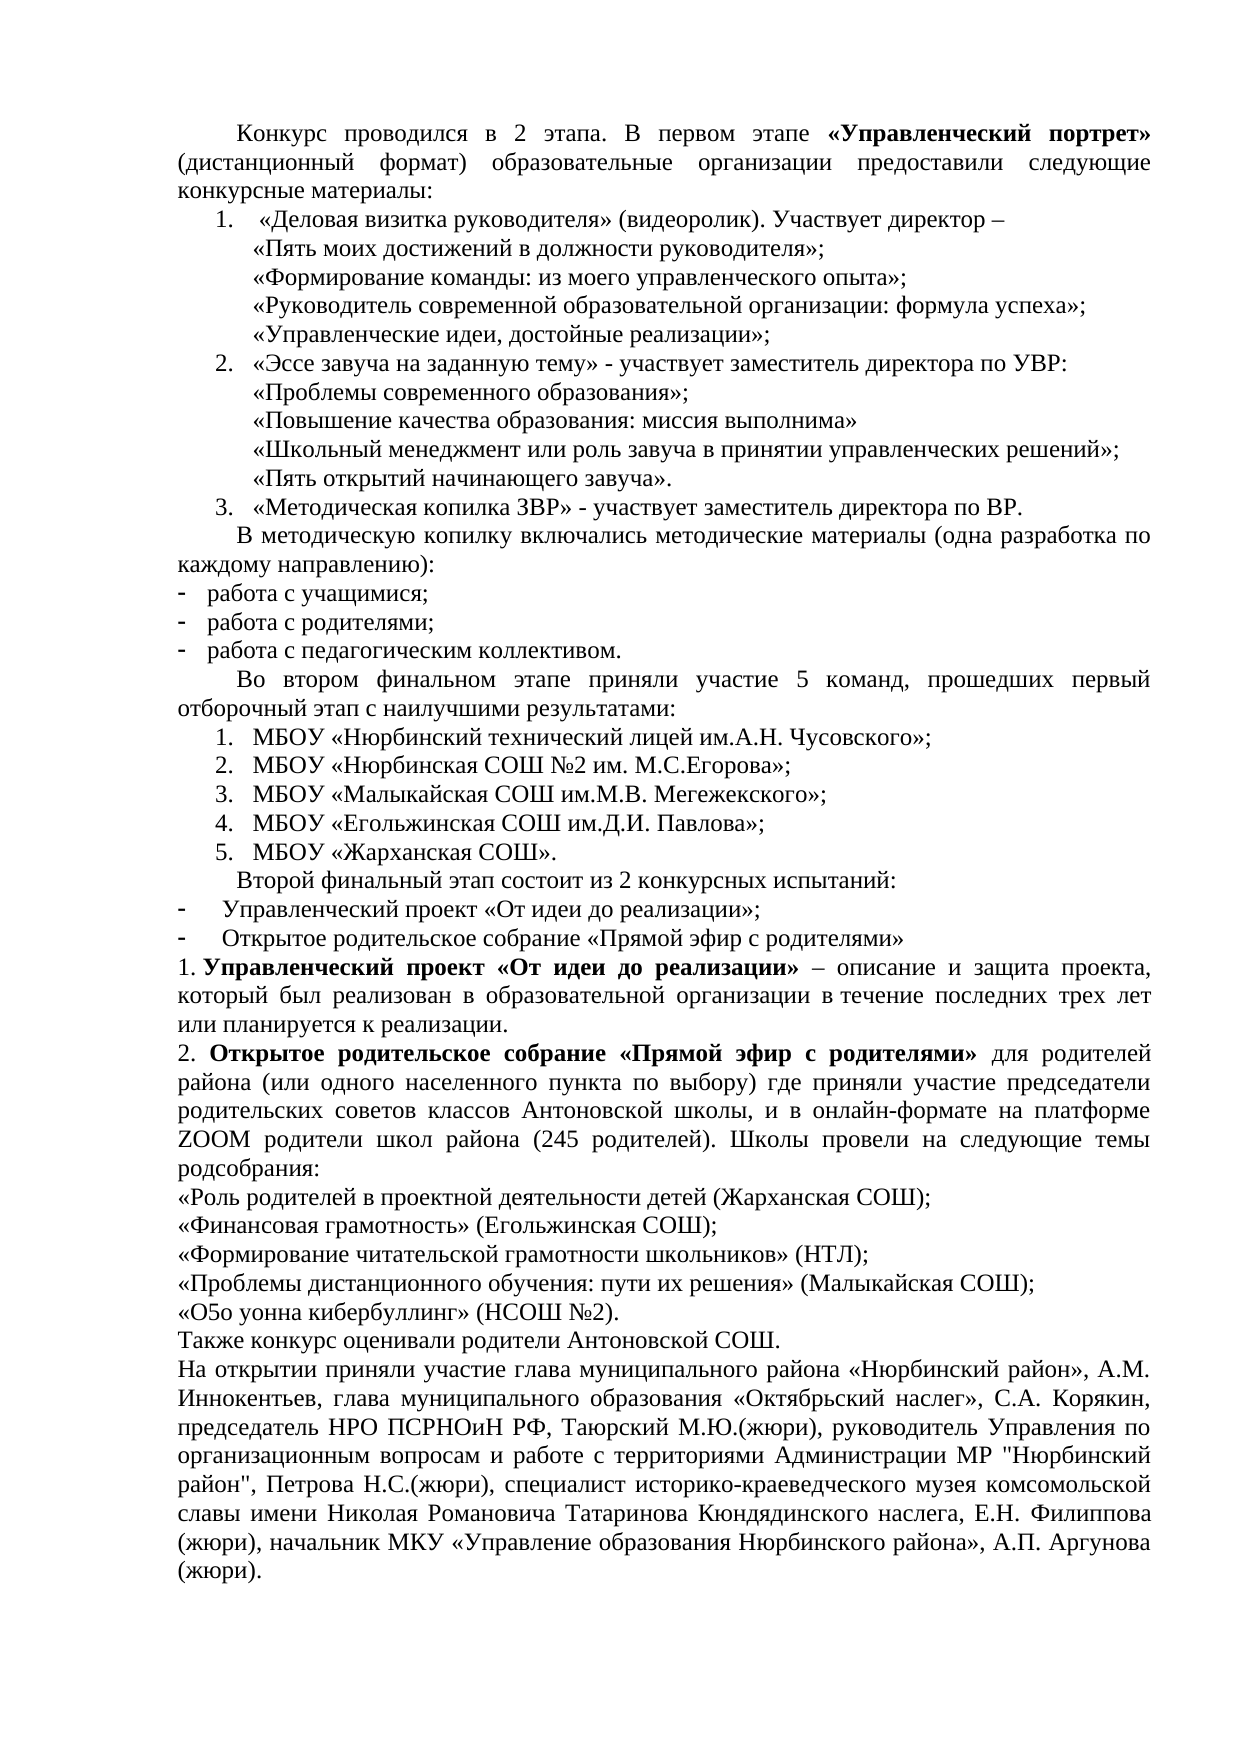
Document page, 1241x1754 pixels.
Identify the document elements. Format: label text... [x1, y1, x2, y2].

text «Финансовая грамотность» (Егольжинская СОШ); [177, 1211, 1152, 1239]
list «Деловая визитка руководителя» (видеоролик). Участвует директор – [215, 204, 1152, 233]
text «О5о уонна кибербуллинг» (НСОШ №2). [177, 1297, 1152, 1326]
list МБОУ «Малыкайская СОШ им.М.В. Мегежекского»; [215, 779, 1152, 808]
text Конкурс проводился в 2 этапа. В первом этапе «Управленческий портрет» (дистанционный формат) образовательные организации предоставили следующие конкурсные материалы: [177, 118, 1152, 204]
list «Школьный менеджмент или роль завуча в принятии управленческих решений»; [252, 434, 1152, 463]
list «Эссе завуча на заданную тему» - участвует заместитель директора по УВР: [215, 348, 1152, 377]
text «Формирование команды: из моего управленческого опыта»; [252, 262, 1152, 291]
list МБОУ «Нюрбинский технический лицей им.А.Н. Чусовского»; [215, 722, 1152, 751]
text «Роль родителей в проектной деятельности детей (Жарханская СОШ); [177, 1182, 1152, 1211]
list «Проблемы современного образования»; [252, 377, 1152, 406]
text В методическую копилку включались методические материалы (одна разработка по каждому направлению): [177, 521, 1152, 578]
text 1. Управленческий проект «От идеи до реализации» – описание и защита проекта, который был реализован в образовательной организации в течение последних трех лет или планируется к реализации. [177, 952, 1152, 1038]
text «Формирование читательской грамотности школьников» (НТЛ); [177, 1239, 1152, 1268]
list работа с педагогическим коллективом. [177, 636, 1152, 664]
list МБОУ «Жарханская СОШ». [215, 837, 1152, 866]
list работа с родителями; [177, 607, 1152, 636]
text Во втором финальном этапе приняли участие 5 команд, прошедших первый отборочный этап с наилучшими результатами: [177, 664, 1152, 722]
text «Пять моих достижений в должности руководителя»; [252, 233, 1152, 262]
list «Повышение качества образования: миссия выполнима» [252, 406, 1152, 434]
list «Методическая копилка ЗВР» - участвует заместитель директора по ВР. [215, 492, 1152, 521]
text «Управленческие идеи, достойные реализации»; [252, 319, 1152, 348]
list МБОУ «Егольжинская СОШ им.Д.И. Павлова»; [215, 808, 1152, 837]
text Также конкурс оценивали родители Антоновской СОШ. [177, 1326, 1152, 1354]
list «Пять открытий начинающего завуча». [252, 463, 1152, 492]
text «Руководитель современной образовательной организации: формула успеха»; [252, 291, 1152, 319]
text «Проблемы дистанционного обучения: пути их решения» (Малыкайская СОШ); [177, 1268, 1152, 1297]
list МБОУ «Нюрбинская СОШ №2 им. М.С.Егорова»; [215, 751, 1152, 779]
list Управленческий проект «От идеи до реализации»; [177, 894, 1152, 923]
text На открытии приняли участие глава муниципального района «Нюрбинский район», А.М. Иннокентьев, глава муниципального образования «Октябрьский наслег», С.А. Корякин, председатель НРО ПСРНОиН РФ, Таюрский М.Ю.(жюри), руководитель Управления по организационным вопросам и работе с территориями Администрации МР "Нюрбинский район", Петрова Н.С.(жюри), специалист историко-краеведческого музея комсомольской славы имени Николая Романовича Татаринова Кюндядинского наслега, Е.Н. Филиппова (жюри), начальник МКУ «Управление образования Нюрбинского района», А.П. Аргунова (жюри). [177, 1354, 1152, 1584]
list работа с учащимися; [177, 578, 1152, 607]
text Второй финальный этап состоит из 2 конкурсных испытаний: [177, 866, 1152, 894]
text 2. Открытое родительское собрание «Прямой эфир с родителями» для родителей района (или одного населенного пункта по выбору) где приняли участие председатели родительских советов классов Антоновской школы, и в онлайн-формате на платформе ZOOM родители школ района (245 родителей). Школы провели на следующие темы родсобрания: [177, 1038, 1152, 1182]
list Открытое родительское собрание «Прямой эфир с родителями» [177, 923, 1152, 952]
